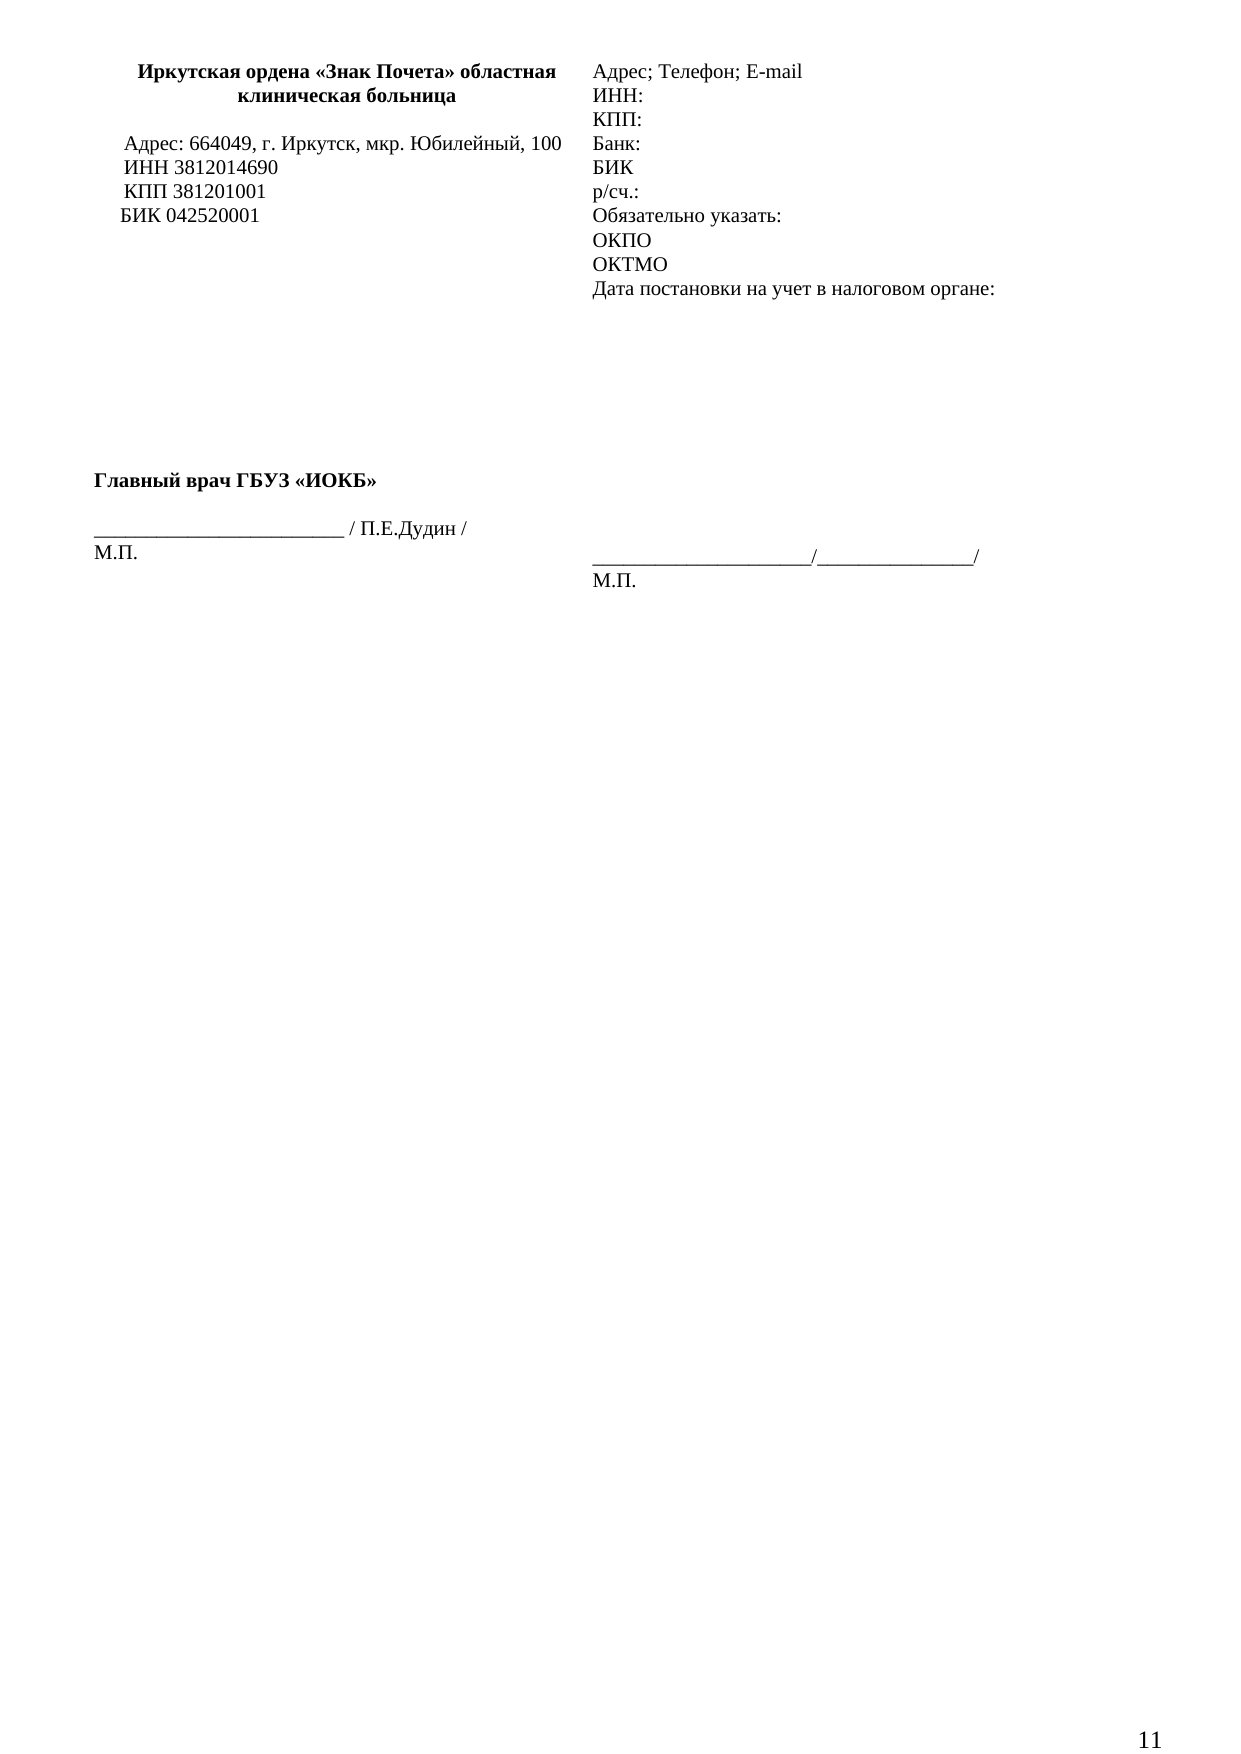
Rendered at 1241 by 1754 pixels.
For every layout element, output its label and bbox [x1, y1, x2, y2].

table_cell [83, 59, 581, 616]
table_cell [581, 59, 1087, 616]
